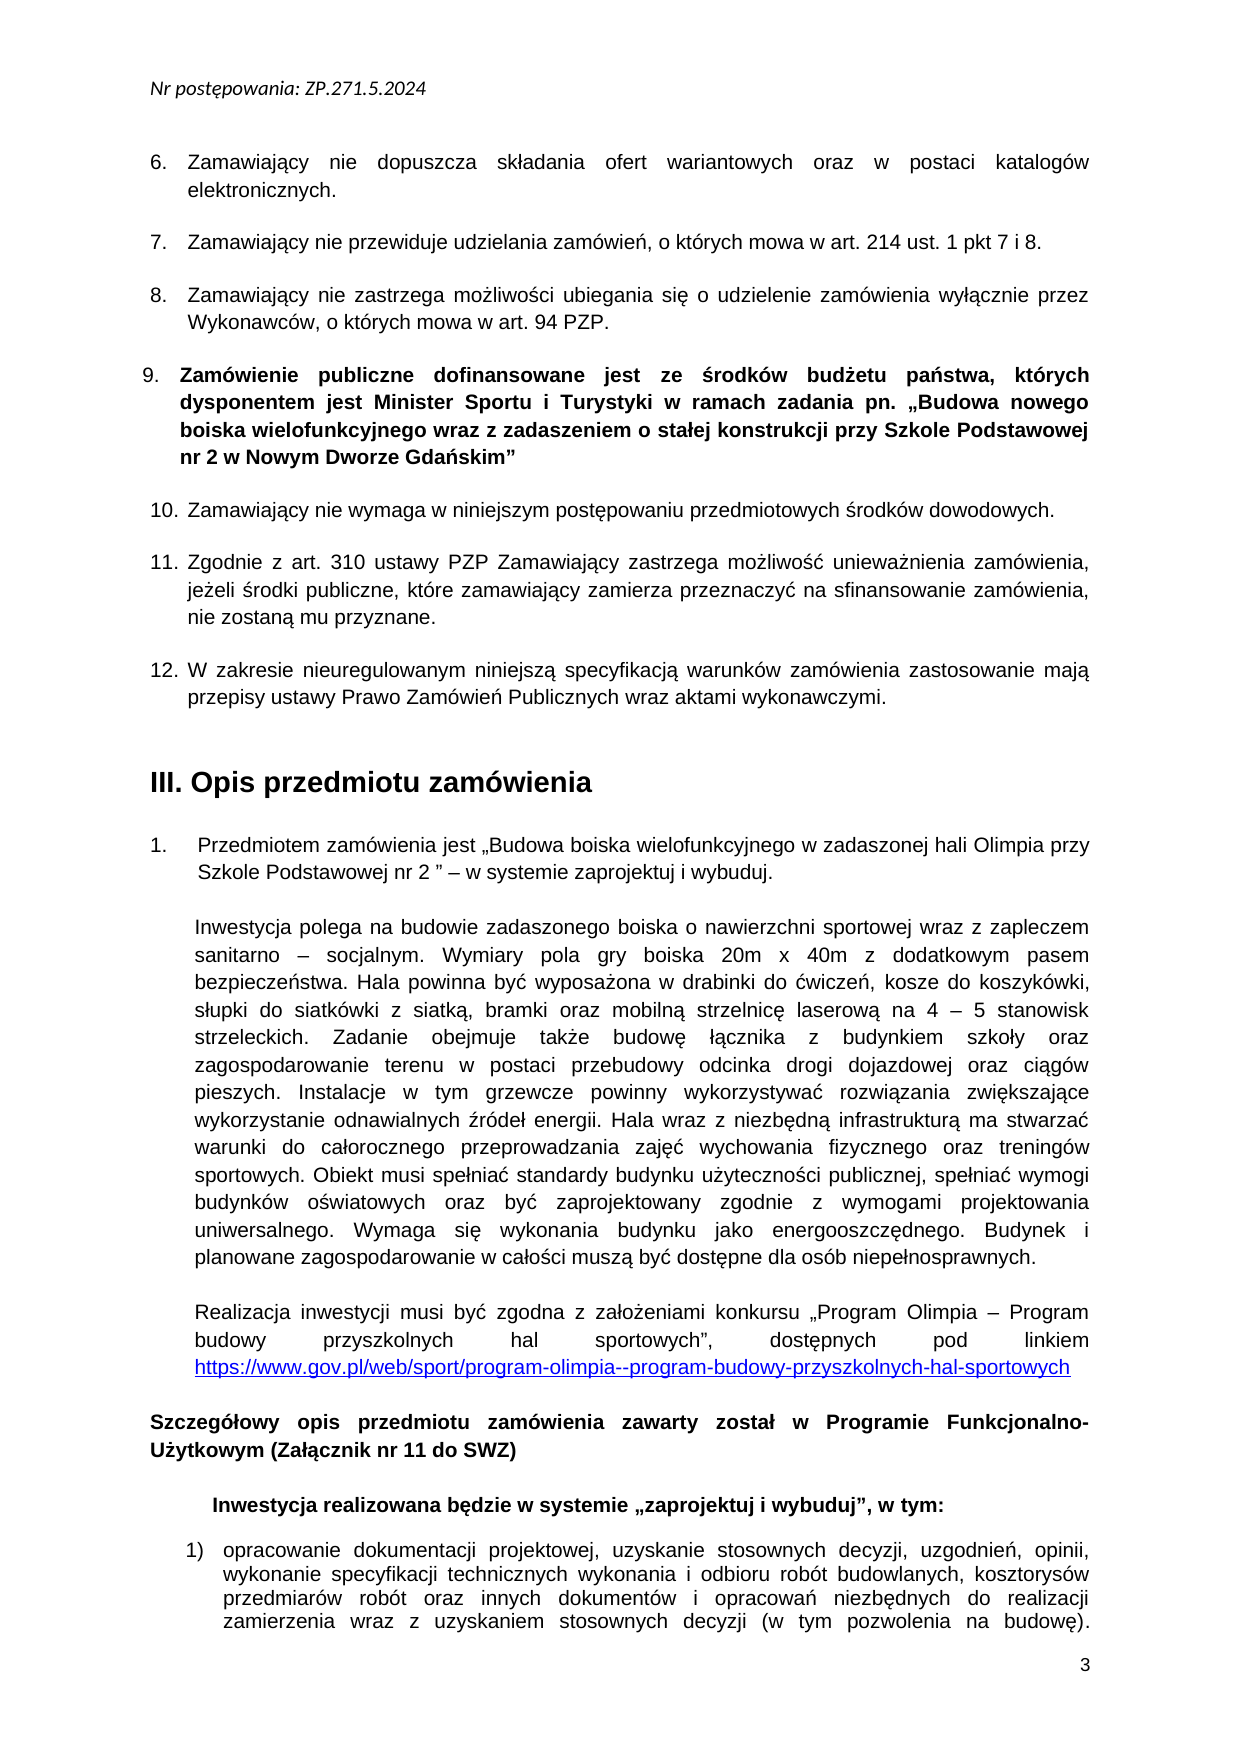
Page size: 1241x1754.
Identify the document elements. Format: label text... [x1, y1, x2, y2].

list Zamówienie publiczne dofinansowane jest ze środków budżetu państwa, których dysponentem jest Minister Sportu i Turystyki w ramach zadania pn. „Budowa nowego boiska wielofunkcyjnego wraz z zadaszeniem o stałej konstrukcji przy Szkole Podstawowej nr 2 w Nowym Dworze Gdańskim” [142, 362, 1090, 469]
list Zamawiający nie wymaga w niniejszym postępowaniu przedmiotowych środków dowodowych. [150, 497, 1090, 521]
list Zamawiający nie dopuszcza składania ofert wariantowych oraz w postaci katalogów elektronicznych. [150, 150, 1090, 201]
list Zgodnie z art. 310 ustawy PZP Zamawiający zastrzega możliwość unieważnienia zamówienia, jeżeli środki publiczne, które zamawiający zamierza przeznaczyć na sfinansowanie zamówienia, nie zostaną mu przyznane. [150, 550, 1090, 629]
text Szczegółowy opis przedmiotu zamówienia zawarty został w Programie Funkcjonalno- Użytkowym (Załącznik nr 11 do SWZ) [150, 1410, 1090, 1462]
text Inwestycja polega na budowie zadaszonego boiska o nawierzchni sportowej wraz z zapleczem sanitarno – socjalnym. Wymiary pola gry boiska 20m x 40m z dodatkowym pasem bezpieczeństwa. Hala powinna być wyposażona w drabinki do ćwiczeń, kosze do koszykówki, słupki do siatkówki z siatką, bramki oraz mobilną strzelnicę laserową na 4 – 5 stanowisk strzeleckich. Zadanie obejmuje także budowę łącznika z budynkiem szkoły oraz zagospodarowanie terenu w postaci przebudowy odcinka drogi dojazdowej oraz ciągów pieszych. Instalacje w tym grzewcze powinny wykorzystywać rozwiązania zwiększające wykorzystanie odnawialnych źródeł energii. Hala wraz z niezbędną infrastrukturą ma stwarzać warunki do całorocznego przeprowadzania zajęć wychowania fizycznego oraz treningów sportowych. Obiekt musi spełniać standardy budynku użyteczności publicznej, spełniać wymogi budynków oświatowych oraz być zaprojektowany zgodnie z wymogami projektowania uniwersalnego. Wymaga się wykonania budynku jako energooszczędnego. Budynek i planowane zagospodarowanie w całości muszą być dostępne dla osób niepełnosprawnych. [194, 915, 1090, 1269]
list Zamawiający nie zastrzega możliwości ubiegania się o udzielenie zamówienia wyłącznie przez Wykonawców, o których mowa w art. 94 PZP. [150, 282, 1090, 334]
list Inwestycja realizowana będzie w systemie „zaprojektuj i wybuduj”, w tym: [212, 1493, 1090, 1517]
list Zamawiający nie przewiduje udzielania zamówień, o których mowa w art. 214 ust. 1 pkt 7 i 8. [150, 230, 1090, 254]
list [185, 1537, 1090, 1633]
subtitle III. Opis przedmiotu zamówienia [150, 765, 1090, 798]
text Realizacja inwestycji musi być zgodna z założeniami konkursu „Program Olimpia – Program budowy przyszkolnych hal sportowych”, dostępnych pod linkiem https://www.gov.pl/web/sport/program-olimpia--program-budowy-przyszkolnych-hal-sportowych [194, 1300, 1090, 1379]
list Przedmiotem zamówienia jest „Budowa boiska wielofunkcyjnego w zadaszonej hali Olimpia przy Szkole Podstawowej nr 2 ” – w systemie zaprojektuj i wybuduj. [150, 833, 1090, 884]
list W zakresie nieuregulowanym niniejszą specyfikacją warunków zamówienia zastosowanie mają przepisy ustawy Prawo Zamówień Publicznych wraz aktami wykonawczymi. [150, 657, 1090, 709]
